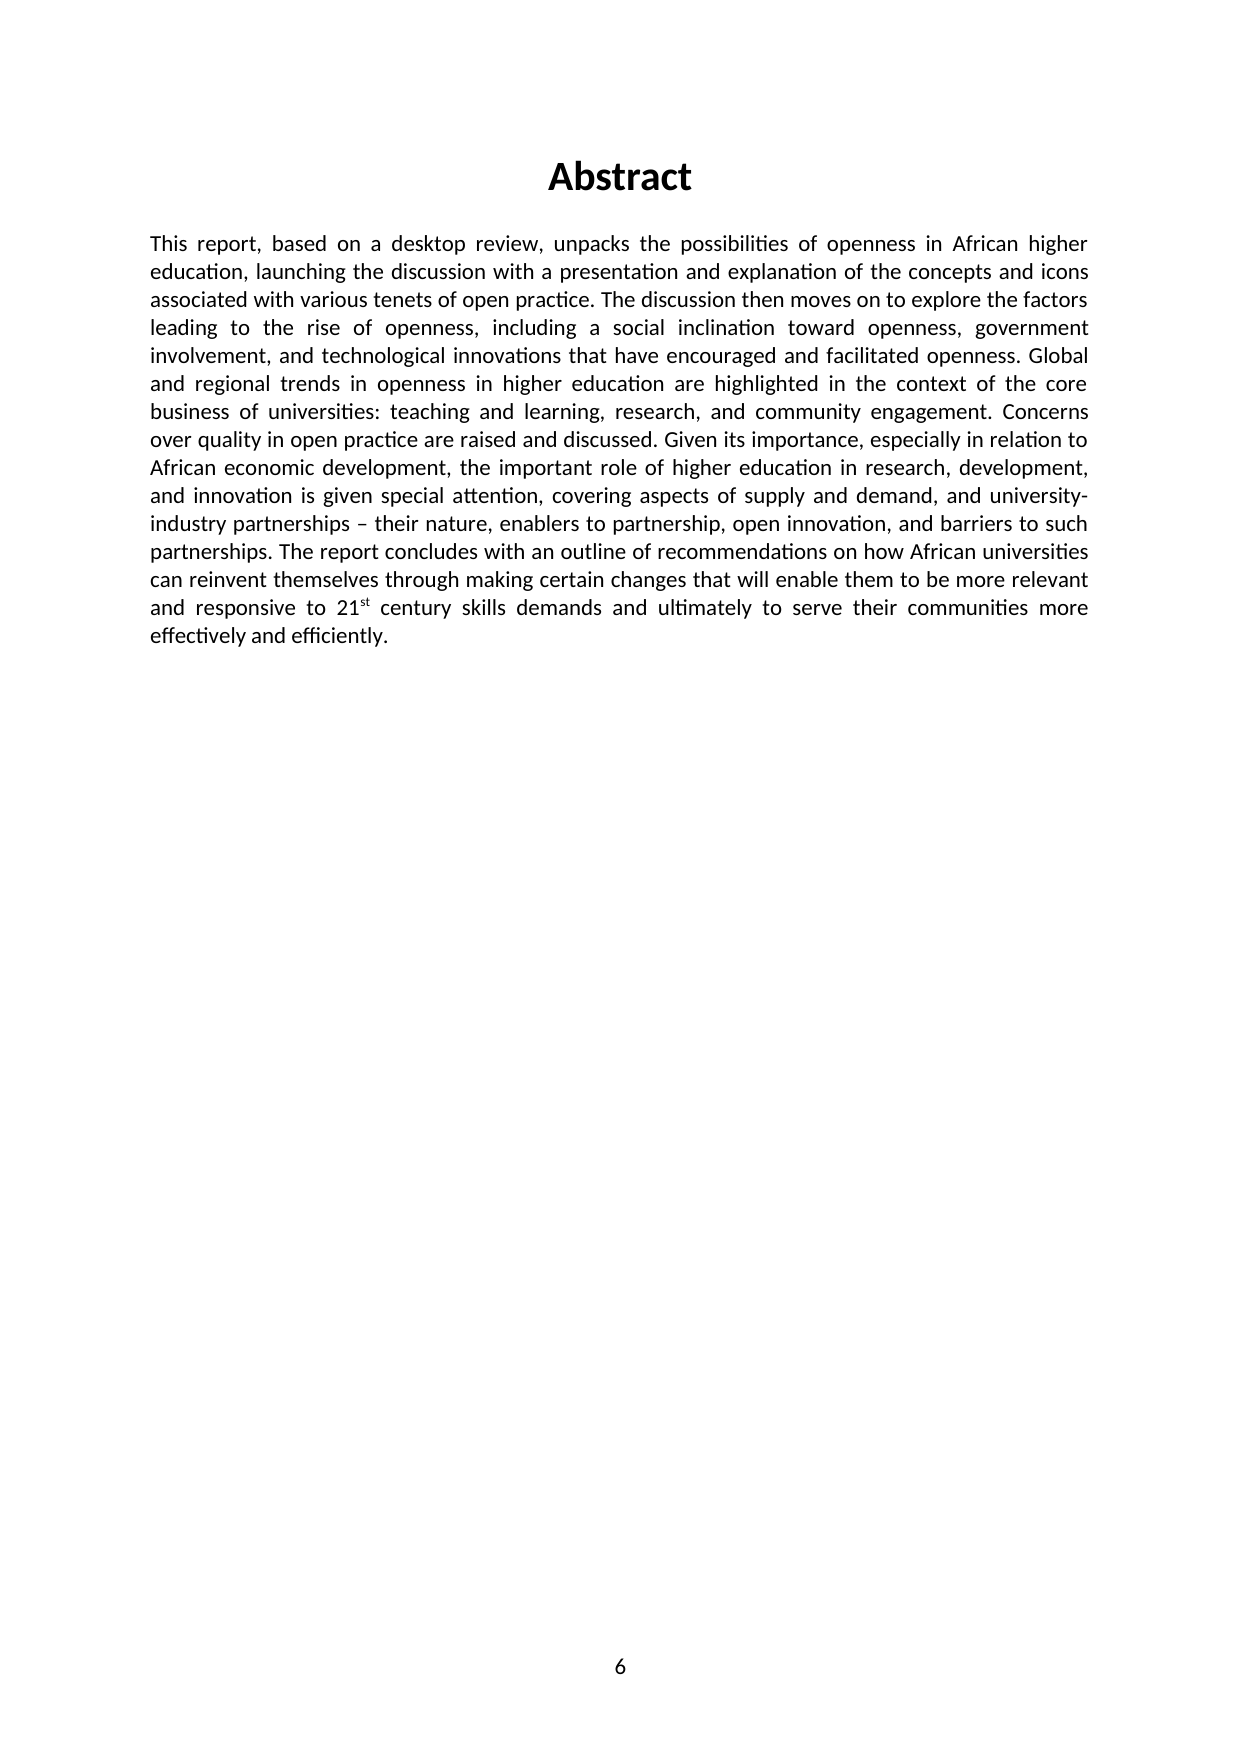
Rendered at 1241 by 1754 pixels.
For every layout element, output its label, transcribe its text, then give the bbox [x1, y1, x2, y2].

text This report, based on a desktop review, unpacks the possibilities of openness in African higher education, launching the discussion with a presentation and explanation of the concepts and icons associated with various tenets of open practice. The discussion then moves on to explore the factors leading to the rise of openness, including a social inclination toward openness, government involvement, and technological innovations that have encouraged and facilitated openness. Global and regional trends in openness in higher education are highlighted in the context of the core business of universities: teaching and learning, research, and community engagement. Concerns over quality in open practice are raised and discussed. Given its importance, especially in relation to African economic development, the important role of higher education in research, development, and innovation is given special attention, covering aspects of supply and demand, and university-industry partnerships – their nature, enablers to partnership, open innovation, and barriers to such partnerships. The report concludes with an outline of recommendations on how African universities can reinvent themselves through making certain changes that will enable them to be more relevant and responsive to 21st century skills demands and ultimately to serve their communities more effectively and efficiently. [150, 229, 1090, 649]
subtitle Abstract [150, 150, 1090, 201]
